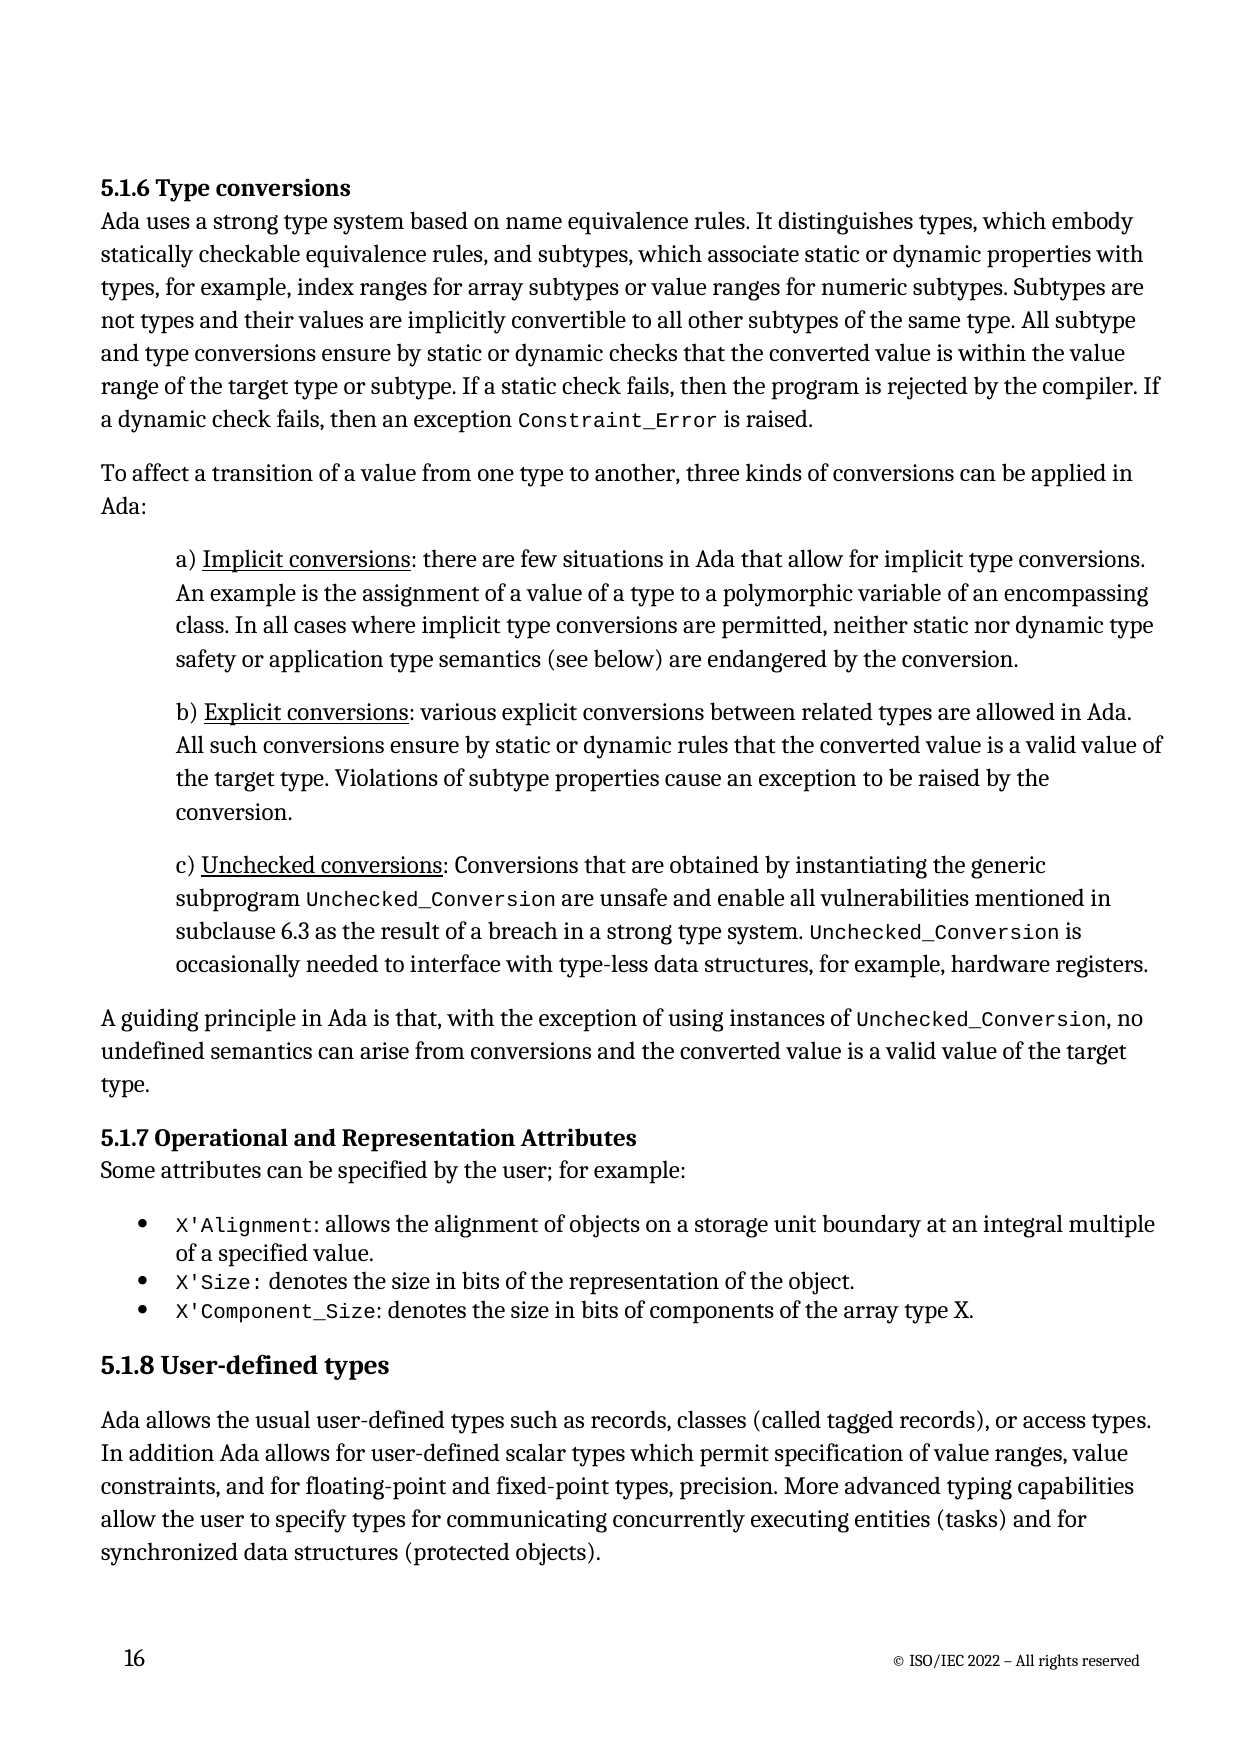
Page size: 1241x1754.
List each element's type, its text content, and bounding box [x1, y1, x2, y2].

list X'Component_Size: denotes the size in bits of components of the array type X. [138, 1296, 1164, 1325]
text To affect a transition of a value from one type to another, three kinds of conversions can be applied in Ada: [101, 458, 1164, 520]
list X'Size: denotes the size in bits of the representation of the object. [138, 1267, 1164, 1296]
list X'Alignment: allows the alignment of objects on a storage unit boundary at an integral multiple of a specified value. [138, 1210, 1164, 1267]
subtitle 5.1.8 User-defined types [101, 1350, 1164, 1381]
text 5.1.6 Type conversions Ada uses a strong type system based on name equivalence rules. It distinguishes types, which embody statically checkable equivalence rules, and subtypes, which associate static or dynamic properties with types, for example, index ranges for array subtypes or value ranges for numeric subtypes. Subtypes are not types and their values are implicitly convertible to all other subtypes of the same type. All subtype and type conversions ensure by static or dynamic checks that the converted value is within the value range of the target type or subtype. If a static check fails, then the program is rejected by the compiler. If a dynamic check fails, then an exception Constraint_Error is raised. [101, 173, 1164, 433]
text Ada allows the usual user-defined types such as records, classes (called tagged records), or access types. In addition Ada allows for user-defined scalar types which permit specification of value ranges, value constraints, and for floating-point and fixed-point types, precision. More advanced typing capabilities allow the user to specify types for communicating concurrently executing entities (tasks) and for synchronized data structures (protected objects). [101, 1406, 1164, 1566]
subtitle 5.1.7 Operational and Representation Attributes Some attributes can be specified by the user; for example: [101, 1124, 1164, 1185]
text a) Implicit conversions: there are few situations in Ada that allow for implicit type conversions. An example is the assignment of a value of a type to a polymorphic variable of an encompassing class. In all cases where implicit type conversions are permitted, neither static nor dynamic type safety or application type semantics (see below) are endangered by the conversion. [176, 545, 1164, 673]
text c) Unchecked conversions: Conversions that are obtained by instantiating the generic subprogram Unchecked_Conversion are unsafe and enable all vulnerabilities mentioned in subclause 6.3 as the result of a breach in a strong type system. Unchecked_Conversion is occasionally needed to interface with type-less data structures, for example, hardware registers. [176, 851, 1164, 979]
text A guiding principle in Ada is that, with the exception of using instances of Unchecked_Conversion, no undefined semantics can arise from conversions and the converted value is a valid value of the target type. [101, 1004, 1164, 1099]
text b) Explicit conversions: various explicit conversions between related types are allowed in Ada. All such conversions ensure by static or dynamic rules that the converted value is a valid value of the target type. Violations of subtype properties cause an exception to be raised by the conversion. [176, 698, 1164, 826]
